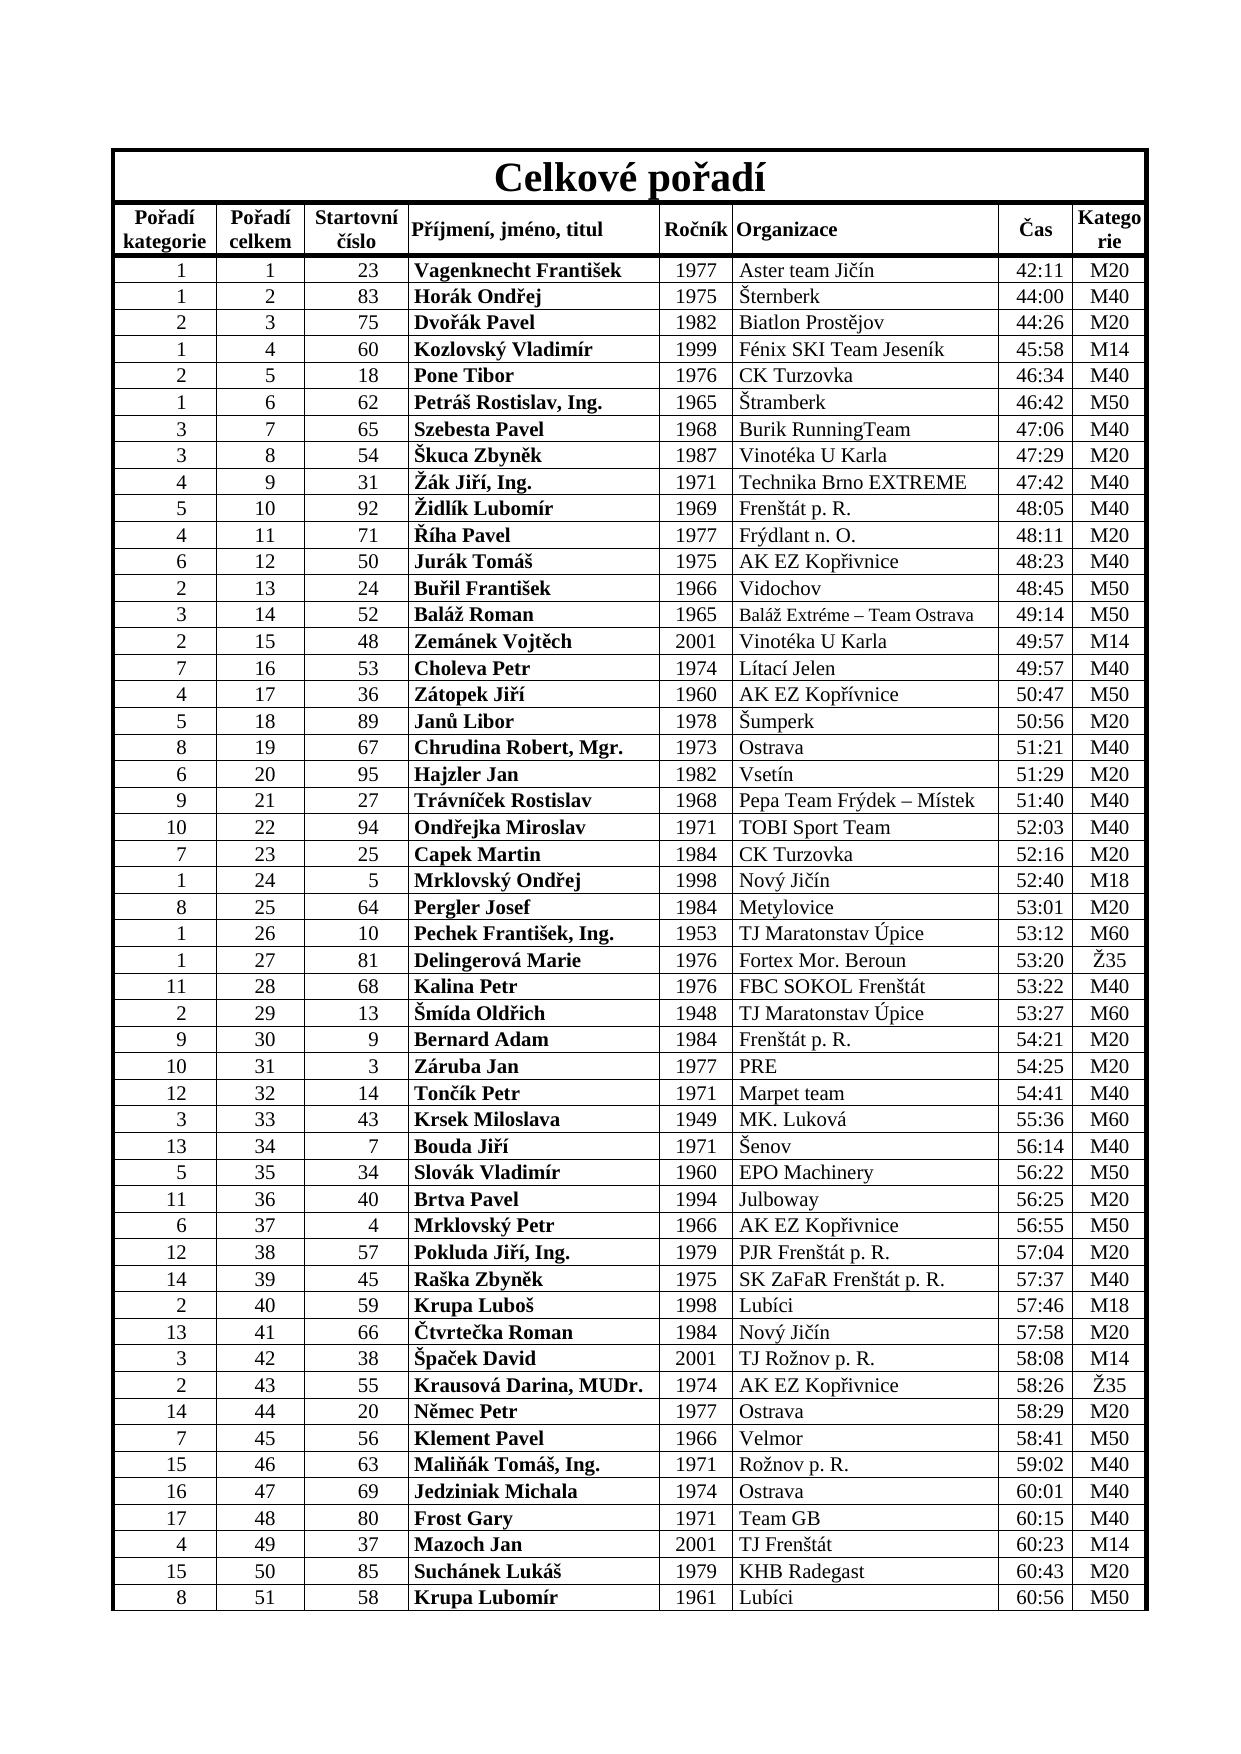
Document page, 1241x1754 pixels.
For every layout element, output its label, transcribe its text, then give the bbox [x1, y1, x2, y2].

table_cell 2 [115, 1000, 216, 1026]
table_cell 52:40 [999, 867, 1072, 893]
table_cell 58 [305, 1585, 408, 1610]
table_cell 44:26 [999, 310, 1072, 335]
table_cell 16 [115, 1478, 216, 1504]
table_cell Krausová Darina, MUDr. [409, 1372, 659, 1397]
table_cell 52 [305, 602, 408, 627]
table_cell Kategorie [1073, 205, 1144, 253]
table_cell 57:58 [999, 1319, 1072, 1344]
table_cell 23 [305, 258, 408, 282]
table_cell 26 [217, 920, 304, 946]
table_cell 50 [305, 549, 408, 574]
table_cell Velmor [733, 1425, 998, 1451]
table_cell Frenštát p. R. [733, 1027, 998, 1052]
table_cell 18 [305, 363, 408, 388]
table_cell 57:37 [999, 1266, 1072, 1291]
table_cell 2 [115, 1292, 216, 1318]
table_cell 1979 [660, 1239, 732, 1265]
table_cell M20 [1073, 1186, 1144, 1212]
table_cell 5 [115, 1160, 216, 1185]
table_cell Slovák Vladimír [409, 1160, 659, 1185]
table_cell 56 [305, 1425, 408, 1451]
table_cell 51 [217, 1585, 304, 1610]
table_cell 1 [115, 283, 216, 308]
table_cell 1 [115, 389, 216, 415]
table_cell 49:14 [999, 602, 1072, 627]
table_cell 1 [115, 920, 216, 946]
table_cell M40 [1073, 1133, 1144, 1158]
table_cell 7 [115, 655, 216, 680]
table_cell 38 [305, 1345, 408, 1371]
table_cell Nový Jičín [733, 1319, 998, 1344]
table_cell 6 [115, 1213, 216, 1238]
table_cell 2001 [660, 1345, 732, 1371]
table_cell 10 [115, 1053, 216, 1079]
table_cell 81 [305, 947, 408, 972]
table_cell 1984 [660, 894, 732, 919]
table_cell 58:26 [999, 1372, 1072, 1397]
table_cell 12 [115, 1239, 216, 1265]
table_cell 36 [217, 1186, 304, 1212]
table_cell 8 [115, 894, 216, 919]
table_cell 31 [305, 469, 408, 494]
table_cell 58:08 [999, 1345, 1072, 1371]
table_cell 1994 [660, 1186, 732, 1212]
table_cell Frýdlant n. O. [733, 522, 998, 547]
table_cell Dvořák Pavel [409, 310, 659, 335]
table_cell 4 [115, 522, 216, 547]
table_cell 24 [305, 575, 408, 601]
table_cell Bernard Adam [409, 1027, 659, 1052]
table_cell Suchánek Lukáš [409, 1558, 659, 1583]
table_cell Capek Martin [409, 841, 659, 866]
table_cell AK EZ Kopřivnice [733, 1213, 998, 1238]
table_cell M50 [1073, 1160, 1144, 1185]
table_cell Ž35 [1073, 947, 1144, 972]
table_cell 32 [217, 1080, 304, 1105]
table_cell 53 [305, 655, 408, 680]
table_cell 10 [115, 814, 216, 840]
table_cell M20 [1073, 1558, 1144, 1583]
table_cell 42 [217, 1345, 304, 1371]
table_cell 68 [305, 974, 408, 999]
table_cell 51:21 [999, 735, 1072, 760]
table_cell 14 [305, 1080, 408, 1105]
table_cell Buřil František [409, 575, 659, 601]
table_cell 53:12 [999, 920, 1072, 946]
table_cell M40 [1073, 814, 1144, 840]
table_cell 13 [115, 1133, 216, 1158]
table_cell 4 [115, 1531, 216, 1557]
table_cell 8 [217, 442, 304, 468]
table_cell M60 [1073, 1106, 1144, 1132]
table_cell 47:42 [999, 469, 1072, 494]
table_cell 6 [115, 549, 216, 574]
table_cell M14 [1073, 336, 1144, 362]
table_cell 59:02 [999, 1452, 1072, 1477]
table_cell M60 [1073, 920, 1144, 946]
table_cell 1971 [660, 814, 732, 840]
table_cell 11 [217, 522, 304, 547]
table_cell Zátopek Jiří [409, 681, 659, 707]
table_cell 50:47 [999, 681, 1072, 707]
table_cell 1984 [660, 1027, 732, 1052]
table_cell 58:29 [999, 1399, 1072, 1424]
table_cell Team GB [733, 1505, 998, 1530]
table_cell 16 [217, 655, 304, 680]
table_cell Pone Tibor [409, 363, 659, 388]
table_cell 3 [115, 442, 216, 468]
table_cell TOBI Sport Team [733, 814, 998, 840]
table_cell 83 [305, 283, 408, 308]
table_cell 11 [115, 974, 216, 999]
table_cell 1998 [660, 1292, 732, 1318]
table_cell 2 [115, 575, 216, 601]
table_cell 57:04 [999, 1239, 1072, 1265]
table_cell 34 [217, 1133, 304, 1158]
table_cell Pechek František, Ing. [409, 920, 659, 946]
table_cell 45:58 [999, 336, 1072, 362]
table_cell 54 [305, 442, 408, 468]
table_cell 14 [115, 1399, 216, 1424]
table_cell 14 [217, 602, 304, 627]
table_cell M50 [1073, 1213, 1144, 1238]
table_cell FBC SOKOL Frenštát [733, 974, 998, 999]
table_header Celkové pořadí [115, 152, 1144, 200]
table_cell 29 [217, 1000, 304, 1026]
table_cell 3 [115, 416, 216, 441]
table_cell TJ Maratonstav Úpice [733, 920, 998, 946]
table_cell Krupa Lubomír [409, 1585, 659, 1610]
table_cell 12 [217, 549, 304, 574]
table_cell 1 [115, 867, 216, 893]
table_cell 1977 [660, 522, 732, 547]
table_cell 35 [217, 1160, 304, 1185]
table_cell 11 [115, 1186, 216, 1212]
table_cell 1948 [660, 1000, 732, 1026]
table_cell 1966 [660, 1425, 732, 1451]
table_cell 46:34 [999, 363, 1072, 388]
table_cell AK EZ Kopřívnice [733, 681, 998, 707]
table_cell Škuca Zbyněk [409, 442, 659, 468]
table_cell 3 [115, 1345, 216, 1371]
table_cell 34 [305, 1160, 408, 1185]
table_cell 13 [217, 575, 304, 601]
table_cell 69 [305, 1478, 408, 1504]
table_cell Šmída Oldřich [409, 1000, 659, 1026]
table_cell M20 [1073, 442, 1144, 468]
table_cell 2 [217, 283, 304, 308]
table_cell M40 [1073, 1080, 1144, 1105]
table_cell 9 [115, 1027, 216, 1052]
table_cell 19 [217, 735, 304, 760]
table_cell 37 [305, 1531, 408, 1557]
table_cell 2 [115, 310, 216, 335]
table_cell Petráš Rostislav, Ing. [409, 389, 659, 415]
table_cell 8 [115, 1585, 216, 1610]
table_cell Burik RunningTeam [733, 416, 998, 441]
table_cell 1975 [660, 1266, 732, 1291]
table_cell M20 [1073, 894, 1144, 919]
table_cell M20 [1073, 1319, 1144, 1344]
table_cell CK Turzovka [733, 841, 998, 866]
table_cell Hajzler Jan [409, 761, 659, 787]
table_cell M20 [1073, 761, 1144, 787]
table_cell 75 [305, 310, 408, 335]
table_cell Čas [999, 205, 1072, 253]
table_cell 1971 [660, 1080, 732, 1105]
table_cell M50 [1073, 681, 1144, 707]
table_cell Klement Pavel [409, 1425, 659, 1451]
table_cell Choleva Petr [409, 655, 659, 680]
table_cell Pergler Josef [409, 894, 659, 919]
table_cell 1974 [660, 655, 732, 680]
table_cell TJ Rožnov p. R. [733, 1345, 998, 1371]
table_cell 1978 [660, 708, 732, 733]
table_cell Maliňák Tomáš, Ing. [409, 1452, 659, 1477]
table_cell 49:57 [999, 628, 1072, 654]
table_cell 1987 [660, 442, 732, 468]
table_cell 40 [305, 1186, 408, 1212]
table_cell 50:56 [999, 708, 1072, 733]
table_cell PRE [733, 1053, 998, 1079]
table_cell 5 [217, 363, 304, 388]
table_cell 27 [217, 947, 304, 972]
table_cell Ostrava [733, 1399, 998, 1424]
table_cell M20 [1073, 1239, 1144, 1265]
table_cell 55 [305, 1372, 408, 1397]
table_cell 49 [217, 1531, 304, 1557]
table_cell M40 [1073, 495, 1144, 521]
table_cell Čtvrtečka Roman [409, 1319, 659, 1344]
table_cell 60:01 [999, 1478, 1072, 1504]
table_cell 25 [305, 841, 408, 866]
table_cell 1960 [660, 681, 732, 707]
table_cell 28 [217, 974, 304, 999]
table_cell 1 [217, 258, 304, 282]
table_cell 5 [305, 867, 408, 893]
table_cell 1965 [660, 389, 732, 415]
table_cell M60 [1073, 1000, 1144, 1026]
table_cell Němec Petr [409, 1399, 659, 1424]
table_cell Židlík Lubomír [409, 495, 659, 521]
table_cell 21 [217, 788, 304, 813]
table_cell 1976 [660, 974, 732, 999]
table_cell Vidochov [733, 575, 998, 601]
table_cell 44 [217, 1399, 304, 1424]
table_cell Ročník [660, 205, 732, 253]
table_cell 59 [305, 1292, 408, 1318]
table_cell 4 [115, 681, 216, 707]
table_cell Ondřejka Miroslav [409, 814, 659, 840]
table_cell 1999 [660, 336, 732, 362]
table_cell 1977 [660, 1399, 732, 1424]
table_cell 63 [305, 1452, 408, 1477]
table_cell 1971 [660, 1505, 732, 1530]
table_cell Biatlon Prostějov [733, 310, 998, 335]
table_cell 41 [217, 1319, 304, 1344]
table_cell Vsetín [733, 761, 998, 787]
table_cell 1977 [660, 258, 732, 282]
table_cell Technika Brno EXTREME [733, 469, 998, 494]
table_cell 47:06 [999, 416, 1072, 441]
table_cell Julboway [733, 1186, 998, 1212]
table_cell M40 [1073, 655, 1144, 680]
table_cell 1979 [660, 1558, 732, 1583]
table_cell 55:36 [999, 1106, 1072, 1132]
table_cell Aster team Jičín [733, 258, 998, 282]
table_cell 56:22 [999, 1160, 1072, 1185]
table_cell M40 [1073, 416, 1144, 441]
table_cell 47 [217, 1478, 304, 1504]
table_cell TJ Maratonstav Úpice [733, 1000, 998, 1026]
table_cell Mrklovský Ondřej [409, 867, 659, 893]
table_cell 60:15 [999, 1505, 1072, 1530]
table_cell 1949 [660, 1106, 732, 1132]
table_cell 1975 [660, 549, 732, 574]
table_cell Rožnov p. R. [733, 1452, 998, 1477]
table_cell 1966 [660, 575, 732, 601]
table_cell 51:29 [999, 761, 1072, 787]
table_cell Ostrava [733, 735, 998, 760]
table_cell 1966 [660, 1213, 732, 1238]
table_cell 6 [217, 389, 304, 415]
table_cell 1984 [660, 841, 732, 866]
table_cell 1968 [660, 416, 732, 441]
table_cell 60:56 [999, 1585, 1072, 1610]
table_cell M20 [1073, 1027, 1144, 1052]
table_cell Pořadí kategorie [115, 205, 216, 253]
table_cell Zemánek Vojtěch [409, 628, 659, 654]
table_cell M50 [1073, 1425, 1144, 1451]
table_cell M50 [1073, 1585, 1144, 1610]
table_cell 1968 [660, 788, 732, 813]
table_cell M50 [1073, 389, 1144, 415]
table_cell Záruba Jan [409, 1053, 659, 1079]
table_cell 25 [217, 894, 304, 919]
table_cell M40 [1073, 549, 1144, 574]
table_cell 9 [115, 788, 216, 813]
table_cell Tončík Petr [409, 1080, 659, 1105]
table_cell 2001 [660, 1531, 732, 1557]
table_cell 1953 [660, 920, 732, 946]
table_cell 66 [305, 1319, 408, 1344]
table_cell Šumperk [733, 708, 998, 733]
table_cell Vagenknecht František [409, 258, 659, 282]
table_cell Frost Gary [409, 1505, 659, 1530]
table_cell M18 [1073, 867, 1144, 893]
table_cell 5 [115, 708, 216, 733]
table_cell 56:14 [999, 1133, 1072, 1158]
table_cell 38 [217, 1239, 304, 1265]
table_cell 5 [115, 495, 216, 521]
table_cell Štramberk [733, 389, 998, 415]
table_cell M40 [1073, 1478, 1144, 1504]
table_cell 48:05 [999, 495, 1072, 521]
table_cell Frenštát p. R. [733, 495, 998, 521]
table_cell 95 [305, 761, 408, 787]
table_cell Vinotéka U Karla [733, 628, 998, 654]
table_cell Mazoch Jan [409, 1531, 659, 1557]
table_cell 53:20 [999, 947, 1072, 972]
table_cell 3 [305, 1053, 408, 1079]
table_cell 54:21 [999, 1027, 1072, 1052]
table_cell M40 [1073, 1452, 1144, 1477]
table_cell M40 [1073, 1505, 1144, 1530]
table_cell 1965 [660, 602, 732, 627]
table_cell Delingerová Marie [409, 947, 659, 972]
table_cell Chrudina Robert, Mgr. [409, 735, 659, 760]
table_cell M40 [1073, 974, 1144, 999]
table_cell Fortex Mor. Beroun [733, 947, 998, 972]
table_cell 1969 [660, 495, 732, 521]
table_cell 43 [217, 1372, 304, 1397]
table_cell CK Turzovka [733, 363, 998, 388]
table_cell 40 [217, 1292, 304, 1318]
table_cell Startovní číslo [305, 205, 408, 253]
table_cell EPO Machinery [733, 1160, 998, 1185]
table_cell Lítací Jelen [733, 655, 998, 680]
table_cell 1974 [660, 1372, 732, 1397]
table_cell Janů Libor [409, 708, 659, 733]
table_cell Kozlovský Vladimír [409, 336, 659, 362]
table_cell 10 [305, 920, 408, 946]
table_cell Lubíci [733, 1585, 998, 1610]
table_cell Brtva Pavel [409, 1186, 659, 1212]
table_cell M20 [1073, 1053, 1144, 1079]
table_cell 3 [217, 310, 304, 335]
table_cell Ž35 [1073, 1372, 1144, 1397]
table_cell 23 [217, 841, 304, 866]
table_cell 7 [115, 1425, 216, 1451]
table_cell 31 [217, 1053, 304, 1079]
table_cell 45 [305, 1266, 408, 1291]
table_cell 1971 [660, 1452, 732, 1477]
table_cell PJR Frenštát p. R. [733, 1239, 998, 1265]
table_cell 56:55 [999, 1213, 1072, 1238]
table_cell Nový Jičín [733, 867, 998, 893]
table_cell 57 [305, 1239, 408, 1265]
table_cell 17 [115, 1505, 216, 1530]
table_cell 7 [305, 1133, 408, 1158]
table_cell Říha Pavel [409, 522, 659, 547]
table_cell Metylovice [733, 894, 998, 919]
table_cell 64 [305, 894, 408, 919]
table_cell M50 [1073, 602, 1144, 627]
table_cell 1976 [660, 363, 732, 388]
table_cell M14 [1073, 628, 1144, 654]
table_cell 48:45 [999, 575, 1072, 601]
table_cell 48:23 [999, 549, 1072, 574]
table_cell 1 [115, 258, 216, 282]
table_cell 53:27 [999, 1000, 1072, 1026]
table_cell 15 [115, 1558, 216, 1583]
table_cell 65 [305, 416, 408, 441]
table_cell 42:11 [999, 258, 1072, 282]
table_cell 56:25 [999, 1186, 1072, 1212]
table_cell 17 [217, 681, 304, 707]
table_cell 62 [305, 389, 408, 415]
table_cell 1971 [660, 1133, 732, 1158]
table_cell 30 [217, 1027, 304, 1052]
table_cell Raška Zbyněk [409, 1266, 659, 1291]
table_cell Krupa Luboš [409, 1292, 659, 1318]
table_cell Žák Jiří, Ing. [409, 469, 659, 494]
table_cell M14 [1073, 1345, 1144, 1371]
table_cell 22 [217, 814, 304, 840]
table_cell KHB Radegast [733, 1558, 998, 1583]
table_cell AK EZ Kopřivnice [733, 1372, 998, 1397]
table_cell 3 [115, 602, 216, 627]
table_cell 9 [305, 1027, 408, 1052]
table_cell 2 [115, 1372, 216, 1397]
table_cell Baláž Roman [409, 602, 659, 627]
table_cell Trávníček Rostislav [409, 788, 659, 813]
table_cell 37 [217, 1213, 304, 1238]
table_cell MK. Luková [733, 1106, 998, 1132]
table_cell Šternberk [733, 283, 998, 308]
table_cell 27 [305, 788, 408, 813]
table_cell 60:43 [999, 1558, 1072, 1583]
table_cell 36 [305, 681, 408, 707]
table_cell M20 [1073, 310, 1144, 335]
table_cell 1971 [660, 469, 732, 494]
table_cell 9 [217, 469, 304, 494]
table_cell 2 [115, 628, 216, 654]
table_cell Horák Ondřej [409, 283, 659, 308]
table_cell Špaček David [409, 1345, 659, 1371]
table_cell 53:22 [999, 974, 1072, 999]
table_cell 48 [217, 1505, 304, 1530]
table_cell 80 [305, 1505, 408, 1530]
table_cell M40 [1073, 469, 1144, 494]
table_cell 12 [115, 1080, 216, 1105]
table_cell 10 [217, 495, 304, 521]
table_cell 3 [115, 1106, 216, 1132]
table_cell M18 [1073, 1292, 1144, 1318]
table_cell 20 [217, 761, 304, 787]
table_cell Mrklovský Petr [409, 1213, 659, 1238]
table_cell Ostrava [733, 1478, 998, 1504]
table_cell Szebesta Pavel [409, 416, 659, 441]
table_cell 2 [115, 363, 216, 388]
table_cell 51:40 [999, 788, 1072, 813]
table_cell M20 [1073, 522, 1144, 547]
table_cell 57:46 [999, 1292, 1072, 1318]
table_cell 60 [305, 336, 408, 362]
table_cell 1975 [660, 283, 732, 308]
table_cell 45 [217, 1425, 304, 1451]
table_cell 1960 [660, 1160, 732, 1185]
table_cell 1976 [660, 947, 732, 972]
table_cell 4 [305, 1213, 408, 1238]
table_cell 58:41 [999, 1425, 1072, 1451]
table_cell 48 [305, 628, 408, 654]
table_cell 7 [115, 841, 216, 866]
table_cell 2001 [660, 628, 732, 654]
table_cell 85 [305, 1558, 408, 1583]
table_cell Baláž Extréme – Team Ostrava [733, 602, 998, 627]
table_cell 54:41 [999, 1080, 1072, 1105]
table_cell M40 [1073, 363, 1144, 388]
table_cell 52:03 [999, 814, 1072, 840]
table_cell 14 [115, 1266, 216, 1291]
table_cell 94 [305, 814, 408, 840]
table_cell Pokluda Jiří, Ing. [409, 1239, 659, 1265]
table_cell 52:16 [999, 841, 1072, 866]
table_cell 46 [217, 1452, 304, 1477]
table_cell 46:42 [999, 389, 1072, 415]
table_cell M20 [1073, 258, 1144, 282]
table_cell 50 [217, 1558, 304, 1583]
table_cell 15 [115, 1452, 216, 1477]
table_cell M14 [1073, 1531, 1144, 1557]
table_cell 15 [217, 628, 304, 654]
table_cell Jedziniak Michala [409, 1478, 659, 1504]
table_cell M40 [1073, 735, 1144, 760]
table_cell M50 [1073, 575, 1144, 601]
table_cell 60:23 [999, 1531, 1072, 1557]
table_cell 18 [217, 708, 304, 733]
table_cell Organizace [733, 205, 998, 253]
table_cell 1961 [660, 1585, 732, 1610]
table_cell M40 [1073, 283, 1144, 308]
table_cell 49:57 [999, 655, 1072, 680]
table_cell AK EZ Kopřivnice [733, 549, 998, 574]
table_cell 1974 [660, 1478, 732, 1504]
table_cell 89 [305, 708, 408, 733]
table_cell 6 [115, 761, 216, 787]
table_cell Vinotéka U Karla [733, 442, 998, 468]
table_cell Fénix SKI Team Jeseník [733, 336, 998, 362]
table_cell Pořadí celkem [217, 205, 304, 253]
table_cell 71 [305, 522, 408, 547]
table_cell 1 [115, 947, 216, 972]
table_cell 92 [305, 495, 408, 521]
table_cell TJ Frenštát [733, 1531, 998, 1557]
table_cell M20 [1073, 708, 1144, 733]
table_cell 1 [115, 336, 216, 362]
table_cell 1984 [660, 1319, 732, 1344]
table_cell 48:11 [999, 522, 1072, 547]
table_cell Lubíci [733, 1292, 998, 1318]
table_cell 44:00 [999, 283, 1072, 308]
table_cell 1998 [660, 867, 732, 893]
table_cell 67 [305, 735, 408, 760]
table_cell 4 [217, 336, 304, 362]
table_cell Příjmení, jméno, titul [409, 205, 659, 253]
table_cell 33 [217, 1106, 304, 1132]
table_cell Marpet team [733, 1080, 998, 1105]
table_cell 1982 [660, 310, 732, 335]
table_cell M20 [1073, 841, 1144, 866]
table_cell SK ZaFaR Frenštát p. R. [733, 1266, 998, 1291]
table_cell 20 [305, 1399, 408, 1424]
table_cell 47:29 [999, 442, 1072, 468]
table_cell 1973 [660, 735, 732, 760]
table_cell 13 [305, 1000, 408, 1026]
table_cell M40 [1073, 1266, 1144, 1291]
table_cell M20 [1073, 1399, 1144, 1424]
table_cell 1982 [660, 761, 732, 787]
table_cell 7 [217, 416, 304, 441]
table_cell 39 [217, 1266, 304, 1291]
table_cell M40 [1073, 788, 1144, 813]
table_cell Jurák Tomáš [409, 549, 659, 574]
table_cell 53:01 [999, 894, 1072, 919]
table_cell 54:25 [999, 1053, 1072, 1079]
table_cell Šenov [733, 1133, 998, 1158]
table_cell Krsek Miloslava [409, 1106, 659, 1132]
table_cell 4 [115, 469, 216, 494]
table_cell Pepa Team Frýdek – Místek [733, 788, 998, 813]
table_cell 43 [305, 1106, 408, 1132]
table_cell 8 [115, 735, 216, 760]
table_cell 1977 [660, 1053, 732, 1079]
table_cell 24 [217, 867, 304, 893]
table_cell 13 [115, 1319, 216, 1344]
table_cell Kalina Petr [409, 974, 659, 999]
table_cell Bouda Jiří [409, 1133, 659, 1158]
